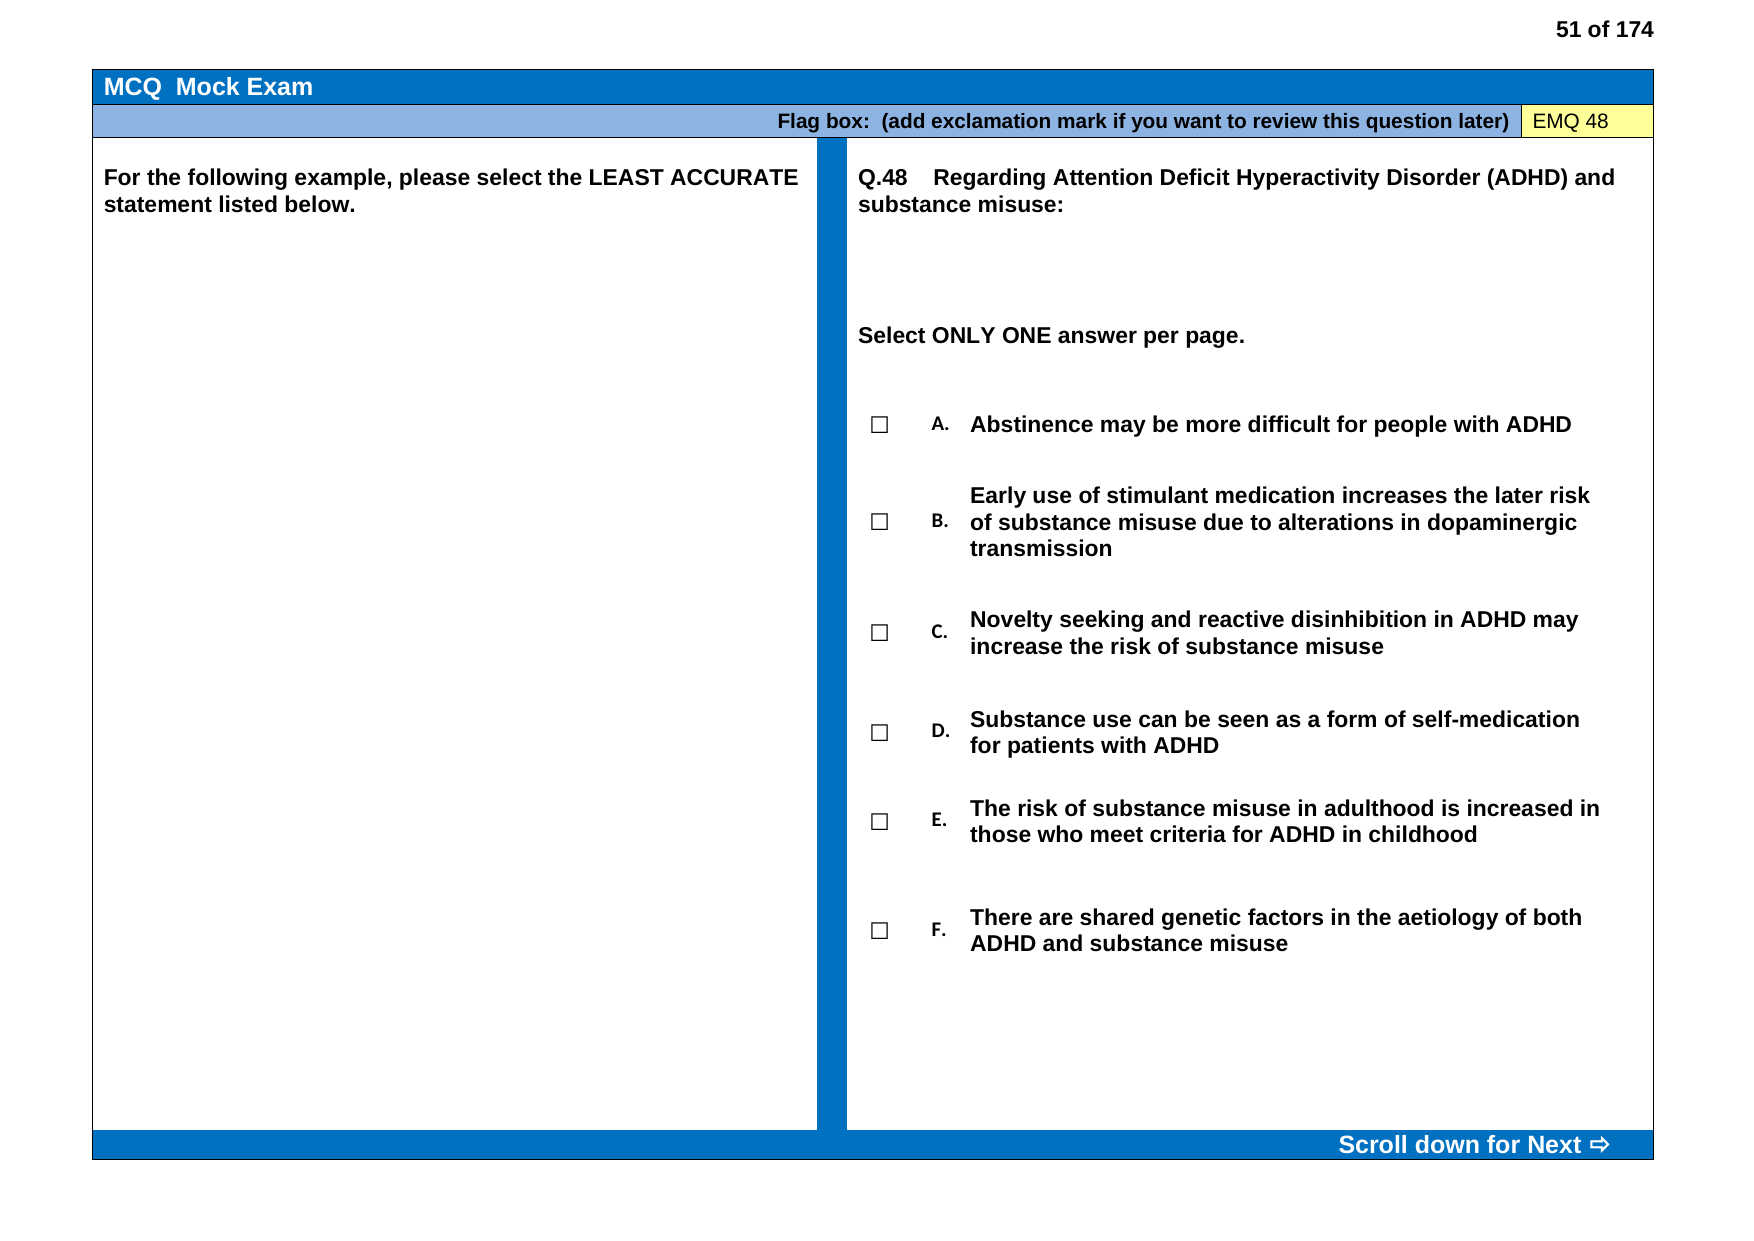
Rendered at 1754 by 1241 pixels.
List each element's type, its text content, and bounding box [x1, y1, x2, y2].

table_cell Flag box: (add exclamation mark if you want to review this question later) [93, 105, 1521, 137]
table_header MCQ Mock Exam [93, 70, 1653, 104]
table_cell [817, 138, 847, 1130]
table_cell EMQ 48 [1522, 105, 1653, 137]
table_cell [93, 1130, 1327, 1159]
table_cell For the following example, please select the LEAST ACCURATE statement listed below. [93, 138, 817, 1130]
table_cell Scroll down for Next [1327, 1130, 1653, 1159]
table_cell Q.48 Regarding Attention Deficit Hyperactivity Disorder (ADHD) and substance misuse: Select ONLY ONE answer per page. [847, 138, 1653, 1130]
